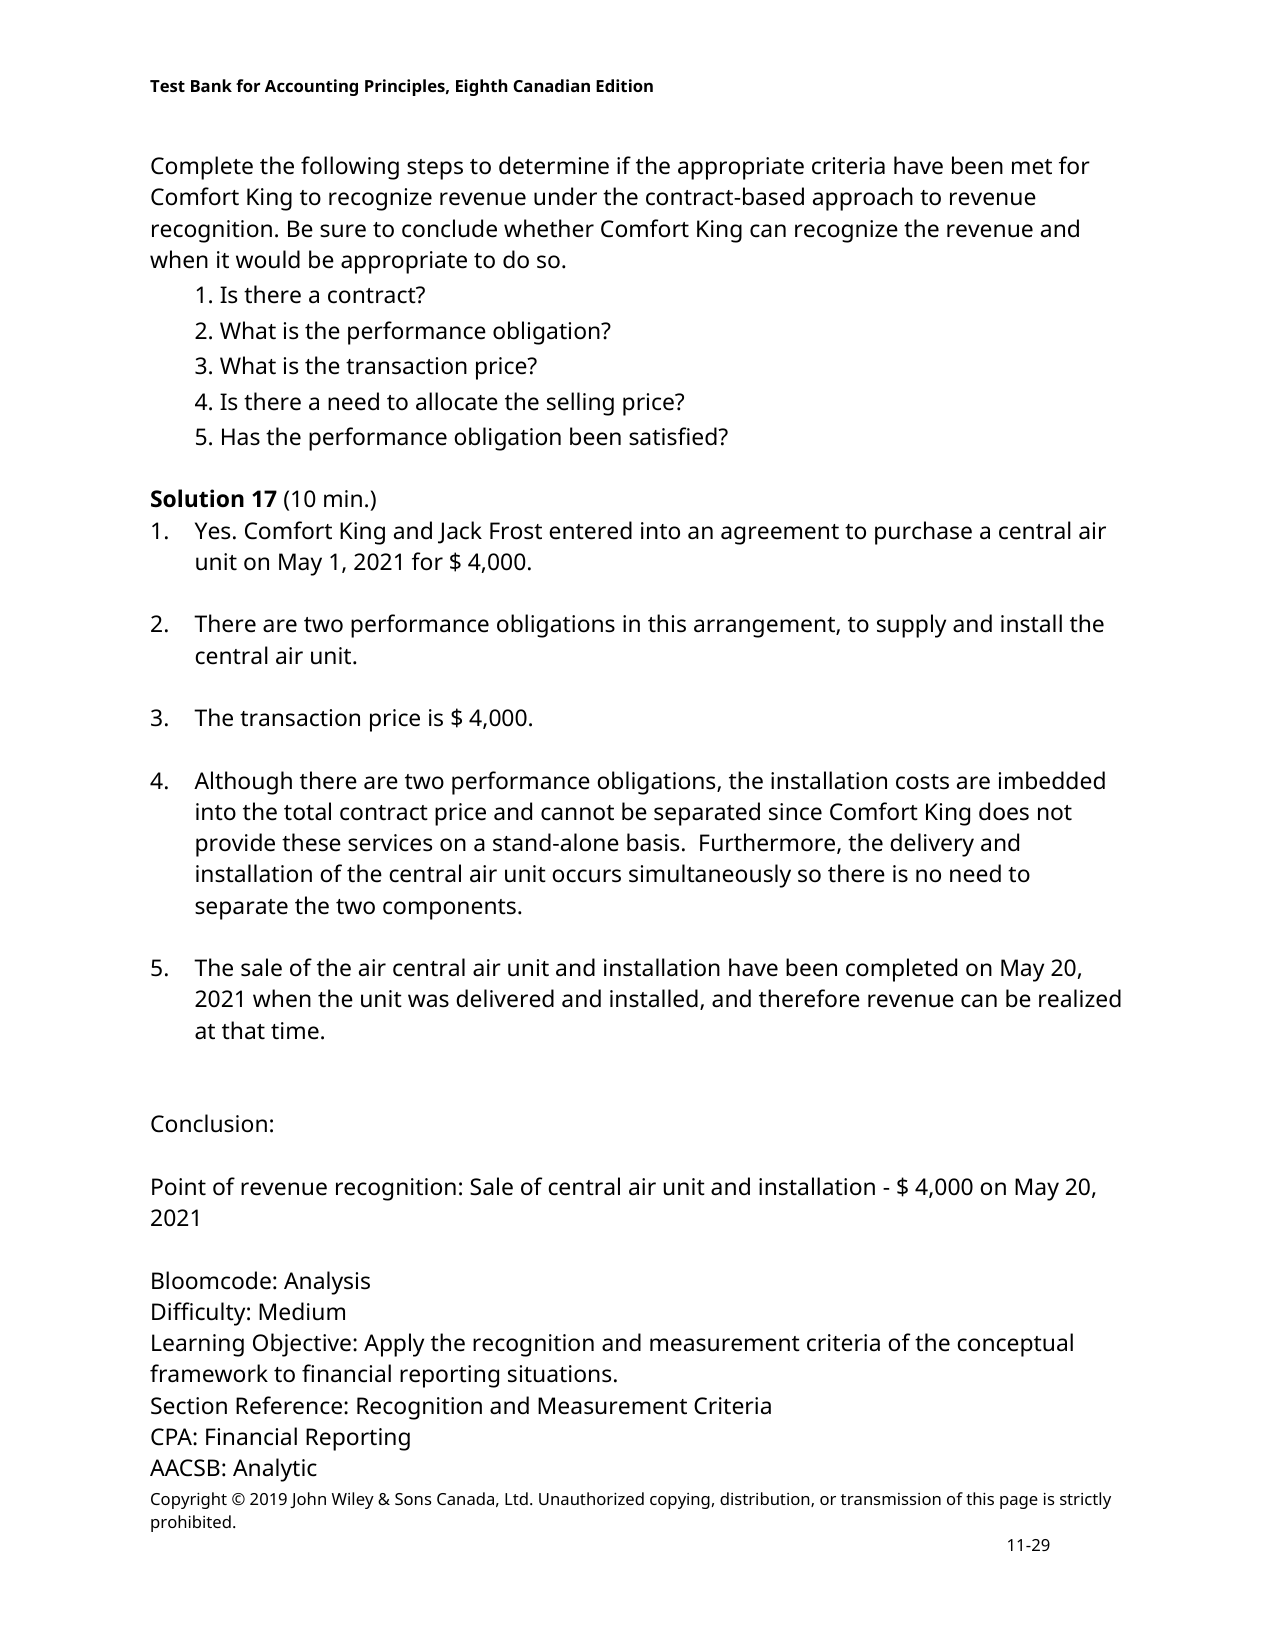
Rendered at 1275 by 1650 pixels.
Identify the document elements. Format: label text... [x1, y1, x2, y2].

text Solution 17 (10 min.) [150, 483, 1125, 514]
text 5. The sale of the air central air unit and installation have been completed on May 20, 2021 when the unit was delivered and installed, and therefore revenue can be realized at that time. [150, 952, 1125, 1046]
text Learning Objective: Apply the recognition and measurement criteria of the conceptual framework to financial reporting situations. [150, 1327, 1125, 1389]
text AACSB: Analytic [150, 1452, 1125, 1483]
text 5. Has the performance obligation been satisfied? [194, 421, 1125, 452]
text Conclusion: [150, 1108, 1125, 1139]
text 2. There are two performance obligations in this arrangement, to supply and install the central air unit. [150, 608, 1125, 671]
text 3. The transaction price is $ 4,000. [150, 702, 1125, 733]
text 3. What is the transaction price? [194, 350, 1125, 381]
text CPA: Financial Reporting [150, 1421, 1125, 1452]
text 4. Is there a need to allocate the selling price? [194, 385, 1125, 417]
text Complete the following steps to determine if the appropriate criteria have been met for Comfort King to recognize revenue under the contract-based approach to revenue recognition. Be sure to conclude whether Comfort King can recognize the revenue and when it would be appropriate to do so. [150, 150, 1125, 275]
text 2. What is the performance obligation? [194, 314, 1125, 346]
text 1. Yes. Comfort King and Jack Frost entered into an agreement to purchase a central air unit on May 1, 2021 for $ 4,000. [150, 514, 1125, 577]
text Difficulty: Medium [150, 1296, 1125, 1327]
text Point of revenue recognition: Sale of central air unit and installation - $ 4,000 on May 20, 2021 [150, 1171, 1125, 1233]
text Section Reference: Recognition and Measurement Criteria [150, 1389, 1125, 1421]
text 4. Although there are two performance obligations, the installation costs are imbedded into the total contract price and cannot be separated since Comfort King does not provide these services on a stand-alone basis. Furthermore, the delivery and installation of the central air unit occurs simultaneously so there is no need to separate the two components. [150, 764, 1125, 921]
text Bloomcode: Analysis [150, 1264, 1125, 1296]
text 1. Is there a contract? [194, 279, 1125, 310]
